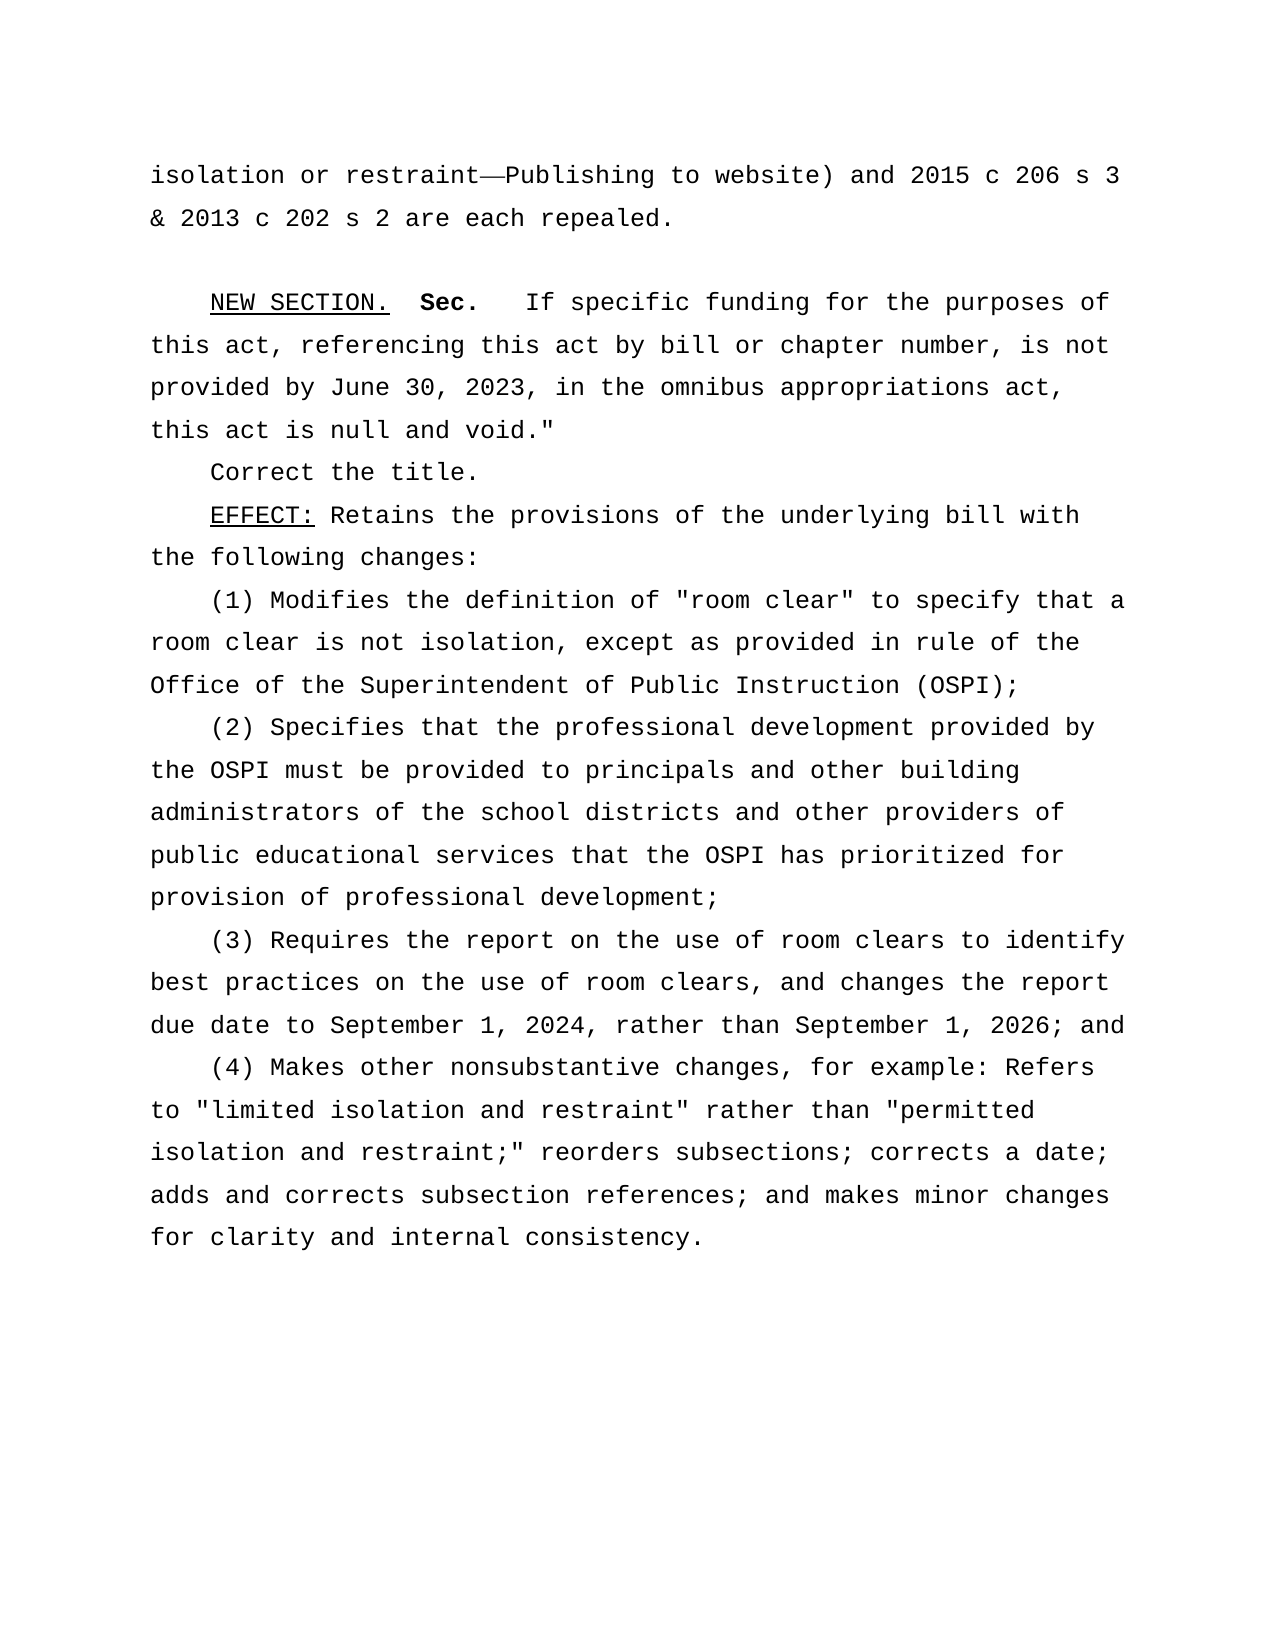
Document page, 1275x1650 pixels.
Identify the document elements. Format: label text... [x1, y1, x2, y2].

text (2) Specifies that the professional development provided by the OSPI must be provided to principals and other building administrators of the school districts and other providers of public educational services that the OSPI has prioritized for provision of professional development; [150, 702, 1125, 914]
text (1) Modifies the definition of "room clear" to specify that a room clear is not isolation, except as provided in rule of the Office of the Superintendent of Public Instruction (OSPI); [150, 574, 1125, 702]
text NEW SECTION. Sec. If specific funding for the purposes of this act, referencing this act by bill or chapter number, is not provided by June 30, 2023, in the omnibus appropriations act, this act is null and void." [150, 277, 1125, 447]
text (4) Makes other nonsubstantive changes, for example: Refers to "limited isolation and restraint" rather than "permitted isolation and restraint;" reorders subsections; corrects a date; adds and corrects subsection references; and makes minor changes for clarity and internal consistency. [150, 1042, 1125, 1254]
text (3) Requires the report on the use of room clears to identify best practices on the use of room clears, and changes the report due date to September 1, 2024, rather than September 1, 2026; and [150, 914, 1125, 1042]
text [150, 150, 1125, 235]
text EFFECT: Retains the provisions of the underlying bill with the following changes: [150, 489, 1125, 574]
text Correct the title. [150, 447, 1125, 489]
